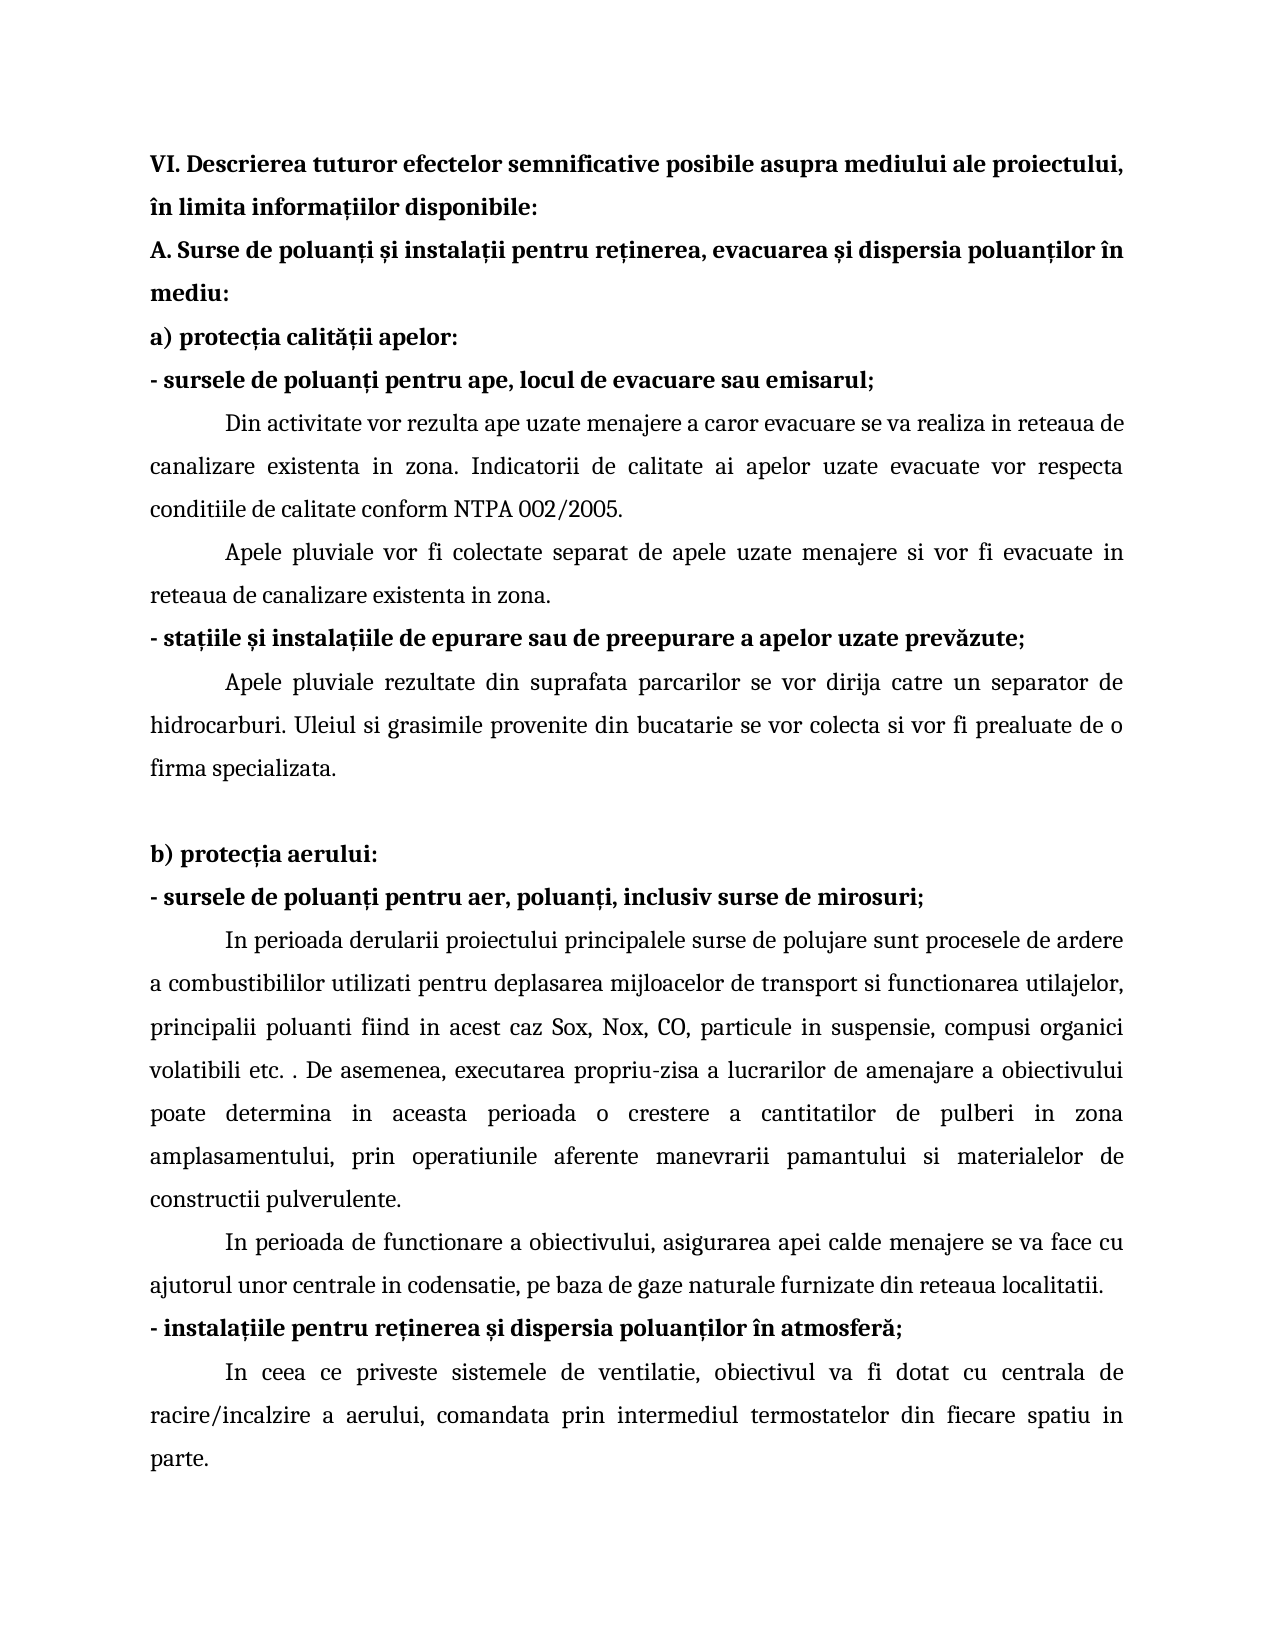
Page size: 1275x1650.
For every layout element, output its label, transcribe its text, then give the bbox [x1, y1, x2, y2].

text - stațiile și instalațiile de epurare sau de preepurare a apelor uzate prevăzute; [150, 624, 1125, 653]
text In ceea ce priveste sistemele de ventilatie, obiectivul va fi dotat cu centrala de racire/incalzire a aerului, comandata prin intermediul termostatelor din fiecare spatiu in parte. [150, 1357, 1125, 1472]
text - sursele de poluanți pentru ape, locul de evacuare sau emisarul; [150, 366, 1125, 394]
text VI. Descrierea tuturor efectelor semnificative posibile asupra mediului ale proiectului, în limita informațiilor disponibile: [150, 150, 1125, 222]
text - instalațiile pentru reținerea și dispersia poluanților în atmosferă; [150, 1314, 1125, 1343]
text b) protecția aerului: [150, 840, 1125, 869]
text Din activitate vor rezulta ape uzate menajere a caror evacuare se va realiza in reteaua de canalizare existenta in zona. Indicatorii de calitate ai apelor uzate evacuate vor respecta conditiile de calitate conform NTPA 002/2005. [150, 409, 1125, 524]
text A. Surse de poluanți și instalații pentru reținerea, evacuarea și dispersia poluanților în mediu: [150, 236, 1125, 308]
text In perioada de functionare a obiectivului, asigurarea apei calde menajere se va face cu ajutorul unor centrale in codensatie, pe baza de gaze naturale furnizate din reteaua localitatii. [150, 1228, 1125, 1300]
text a) protecția calității apelor: [150, 322, 1125, 351]
text In perioada derularii proiectului principalele surse de polujare sunt procesele de ardere a combustibililor utilizati pentru deplasarea mijloacelor de transport si functionarea utilajelor, principalii poluanti fiind in acest caz Sox, Nox, CO, particule in suspensie, compusi organici volatibili etc. . De asemenea, executarea propriu-zisa a lucrarilor de amenajare a obiectivului poate determina in aceasta perioada o crestere a cantitatilor de pulberi in zona amplasamentului, prin operatiunile aferente manevrarii pamantului si materialelor de constructii pulverulente. [150, 926, 1125, 1214]
text Apele pluviale vor fi colectate separat de apele uzate menajere si vor fi evacuate in reteaua de canalizare existenta in zona. [150, 538, 1125, 610]
text Apele pluviale rezultate din suprafata parcarilor se vor dirija catre un separator de hidrocarburi. Uleiul si grasimile provenite din bucatarie se vor colecta si vor fi prealuate de o firma specializata. [150, 667, 1125, 782]
text - sursele de poluanți pentru aer, poluanți, inclusiv surse de mirosuri; [150, 883, 1125, 912]
